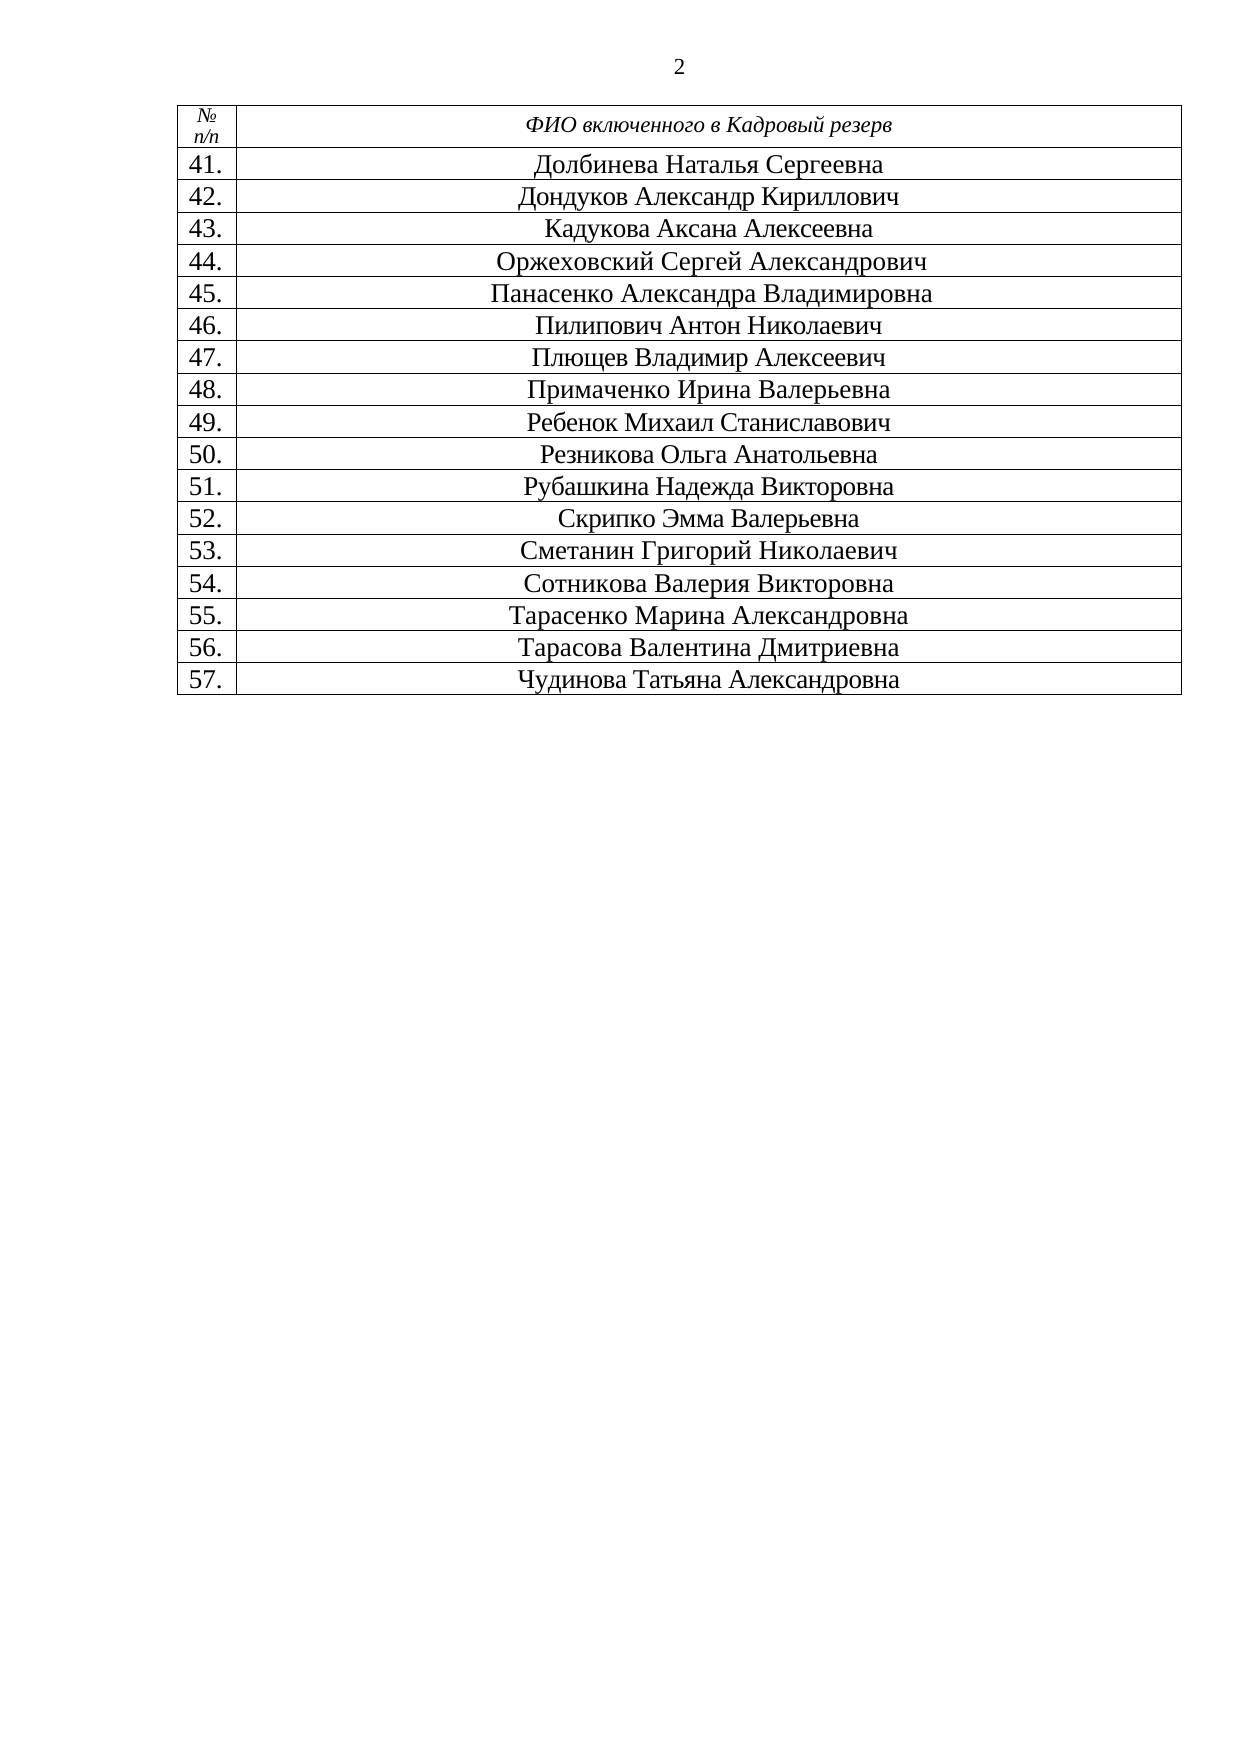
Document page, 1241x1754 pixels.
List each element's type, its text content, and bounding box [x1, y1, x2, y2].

table_cell Панасенко Александра Владимировна [237, 277, 1181, 308]
table_cell [178, 438, 236, 469]
table_cell Примаченко Ирина Валерьевна [237, 374, 1181, 405]
table_cell [178, 148, 236, 179]
table_cell Чудинова Татьяна Александровна [237, 663, 1181, 694]
table_cell [178, 631, 236, 662]
table_header ФИО включенного в Кадровый резерв [237, 106, 1181, 147]
table_cell Тарасова Валентина Дмитриевна [237, 631, 1181, 662]
table_cell Сотникова Валерия Викторовна [237, 567, 1181, 598]
table_cell Резникова Ольга Анатольевна [237, 438, 1181, 469]
table_cell Пилипович Антон Николаевич [237, 309, 1181, 340]
table_cell Долбинева Наталья Сергеевна [237, 148, 1181, 179]
table_cell [178, 663, 236, 694]
table_cell Ребенок Михаил Станиславович [237, 406, 1181, 437]
table_cell Оржеховский Сергей Александрович [237, 245, 1181, 276]
table_cell [178, 180, 236, 212]
table_header № п/п [178, 106, 236, 147]
table_cell Кадукова Аксана Алексеевна [237, 213, 1181, 244]
table_cell Плющев Владимир Алексеевич [237, 341, 1181, 372]
table_cell Тарасенко Марина Александровна [237, 599, 1181, 630]
table_cell Скрипко Эмма Валерьевна [237, 502, 1181, 533]
table_cell [178, 567, 236, 598]
table_cell Рубашкина Надежда Викторовна [237, 470, 1181, 501]
table_cell [178, 309, 236, 340]
table_cell [178, 213, 236, 244]
table_cell [178, 599, 236, 630]
table_cell Дондуков Александр Кириллович [237, 180, 1181, 212]
table_cell Сметанин Григорий Николаевич [237, 535, 1181, 566]
table_cell [178, 245, 236, 276]
table_cell [178, 502, 236, 533]
table_cell [178, 406, 236, 437]
table_cell [178, 341, 236, 372]
table_cell [178, 374, 236, 405]
table_cell [178, 470, 236, 501]
table_cell [178, 277, 236, 308]
table_cell [178, 535, 236, 566]
